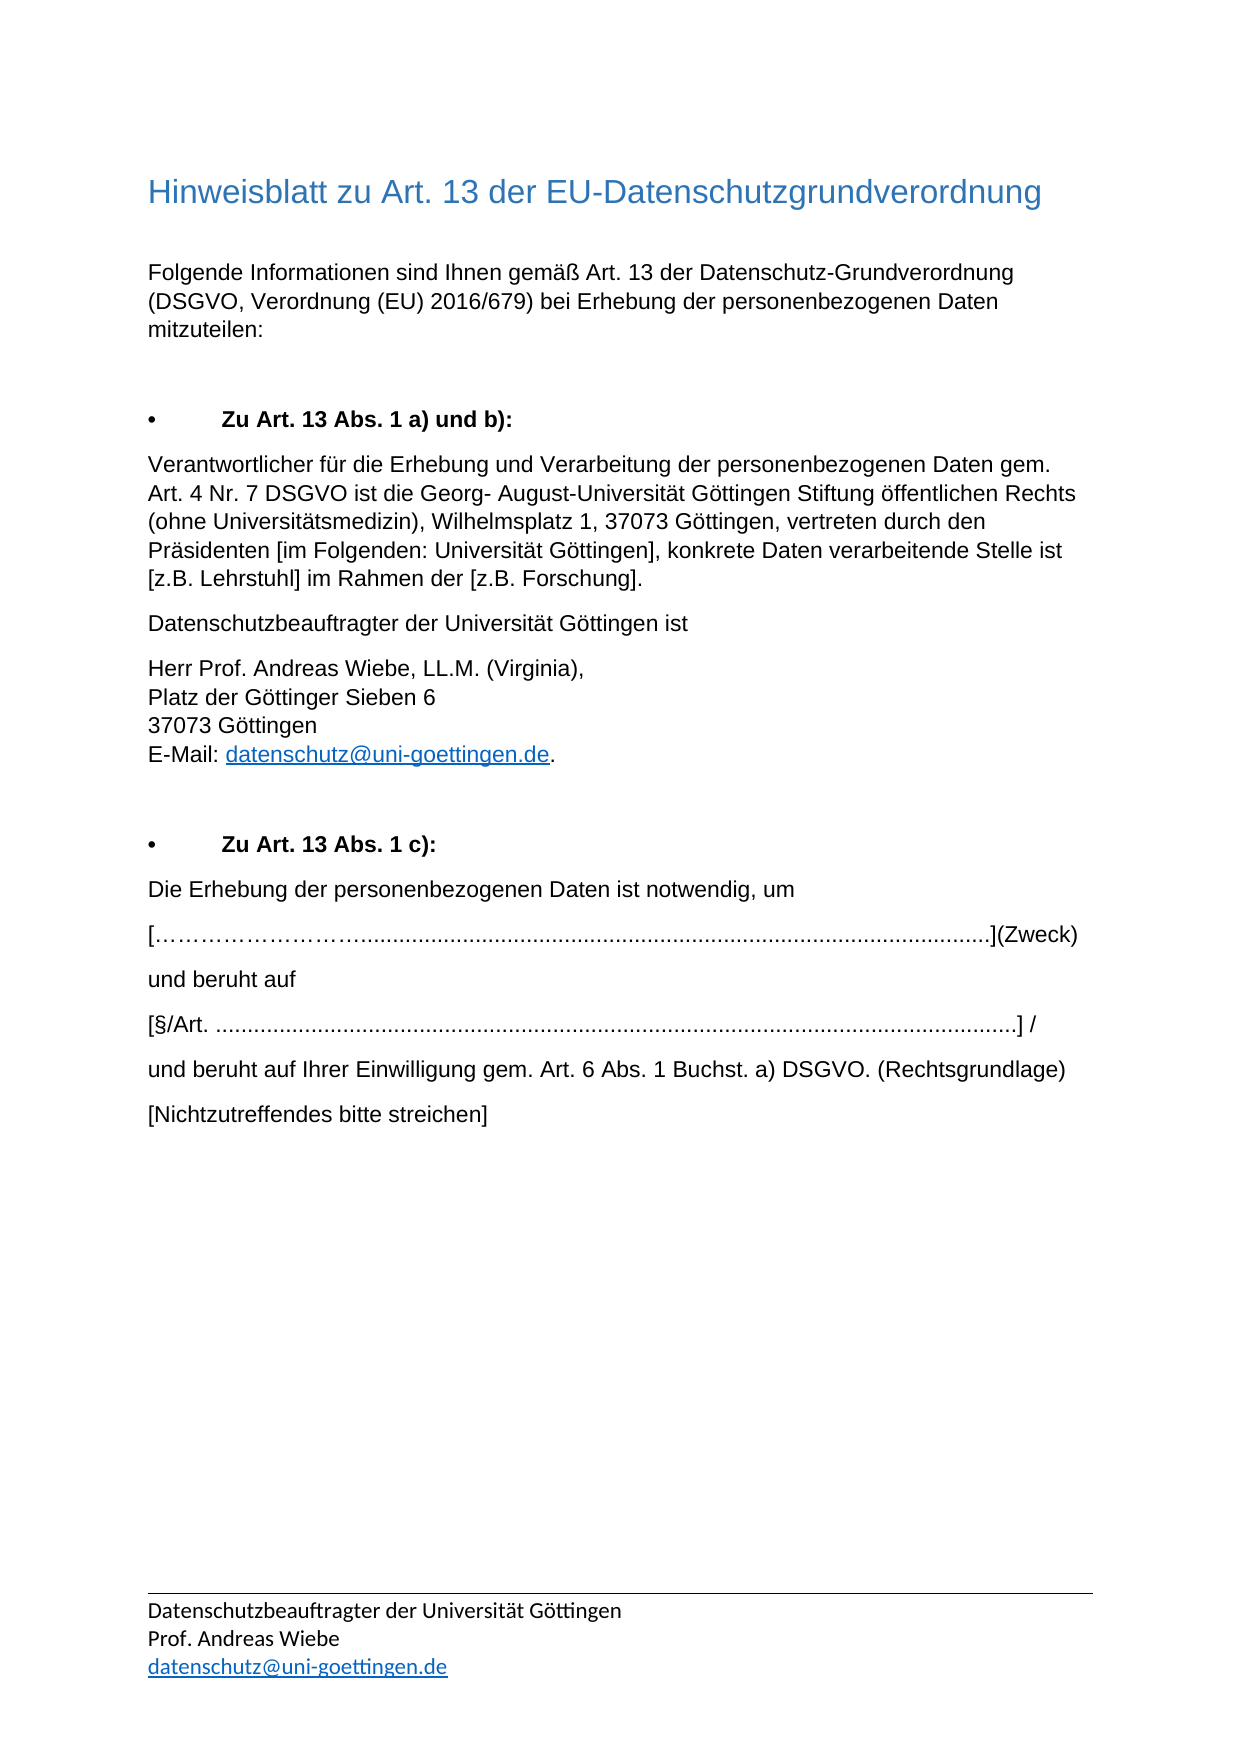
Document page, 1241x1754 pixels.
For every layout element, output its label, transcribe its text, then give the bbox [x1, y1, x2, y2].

text Herr Prof. Andreas Wiebe, LL.M. (Virginia), Platz der Göttinger Sieben 6 37073 Göttingen E-Mail: datenschutz@uni-goettingen.de. [148, 655, 1093, 767]
text Folgende Informationen sind Ihnen gemäß Art. 13 der Datenschutz-Grundverordnung (DSGVO, Verordnung (EU) 2016/679) bei Erhebung der personenbezogenen Daten mitzuteilen: [148, 259, 1093, 342]
text und beruht auf Ihrer Einwilligung gem. Art. 6 Abs. 1 Buchst. a) DSGVO. (Rechtsgrundlage) [148, 1056, 1093, 1083]
text Datenschutzbeauftragter der Universität Göttingen ist [148, 610, 1093, 637]
text Die Erhebung der personenbezogenen Daten ist notwendig, um [148, 876, 1093, 902]
text [§/Art. ..............................................................................................................................] / [148, 1011, 1093, 1038]
text Verantwortlicher für die Erhebung und Verarbeitung der personenbezogenen Daten gem. Art. 4 Nr. 7 DSGVO ist die Georg- August-Universität Göttingen Stiftung öffentlichen Rechts (ohne Universitätsmedizin), Wilhelmsplatz 1, 37073 Göttingen, vertreten durch den Präsidenten [im Folgenden: Universität Göttingen], konkrete Daten verarbeitende Stelle ist [z.B. Lehrstuhl] im Rahmen der [z.B. Forschung]. [148, 451, 1093, 591]
text [Nichtzutreffendes bitte streichen] [148, 1101, 1093, 1128]
text [………………………...................................................................................................](Zweck) [148, 921, 1093, 947]
text • Zu Art. 13 Abs. 1 c): [148, 831, 1093, 857]
subtitle Hinweisblatt zu Art. 13 der EU-Datenschutzgrundverordnung [148, 173, 1093, 211]
text und beruht auf [148, 966, 1093, 992]
text • Zu Art. 13 Abs. 1 a) und b): [148, 406, 1093, 433]
